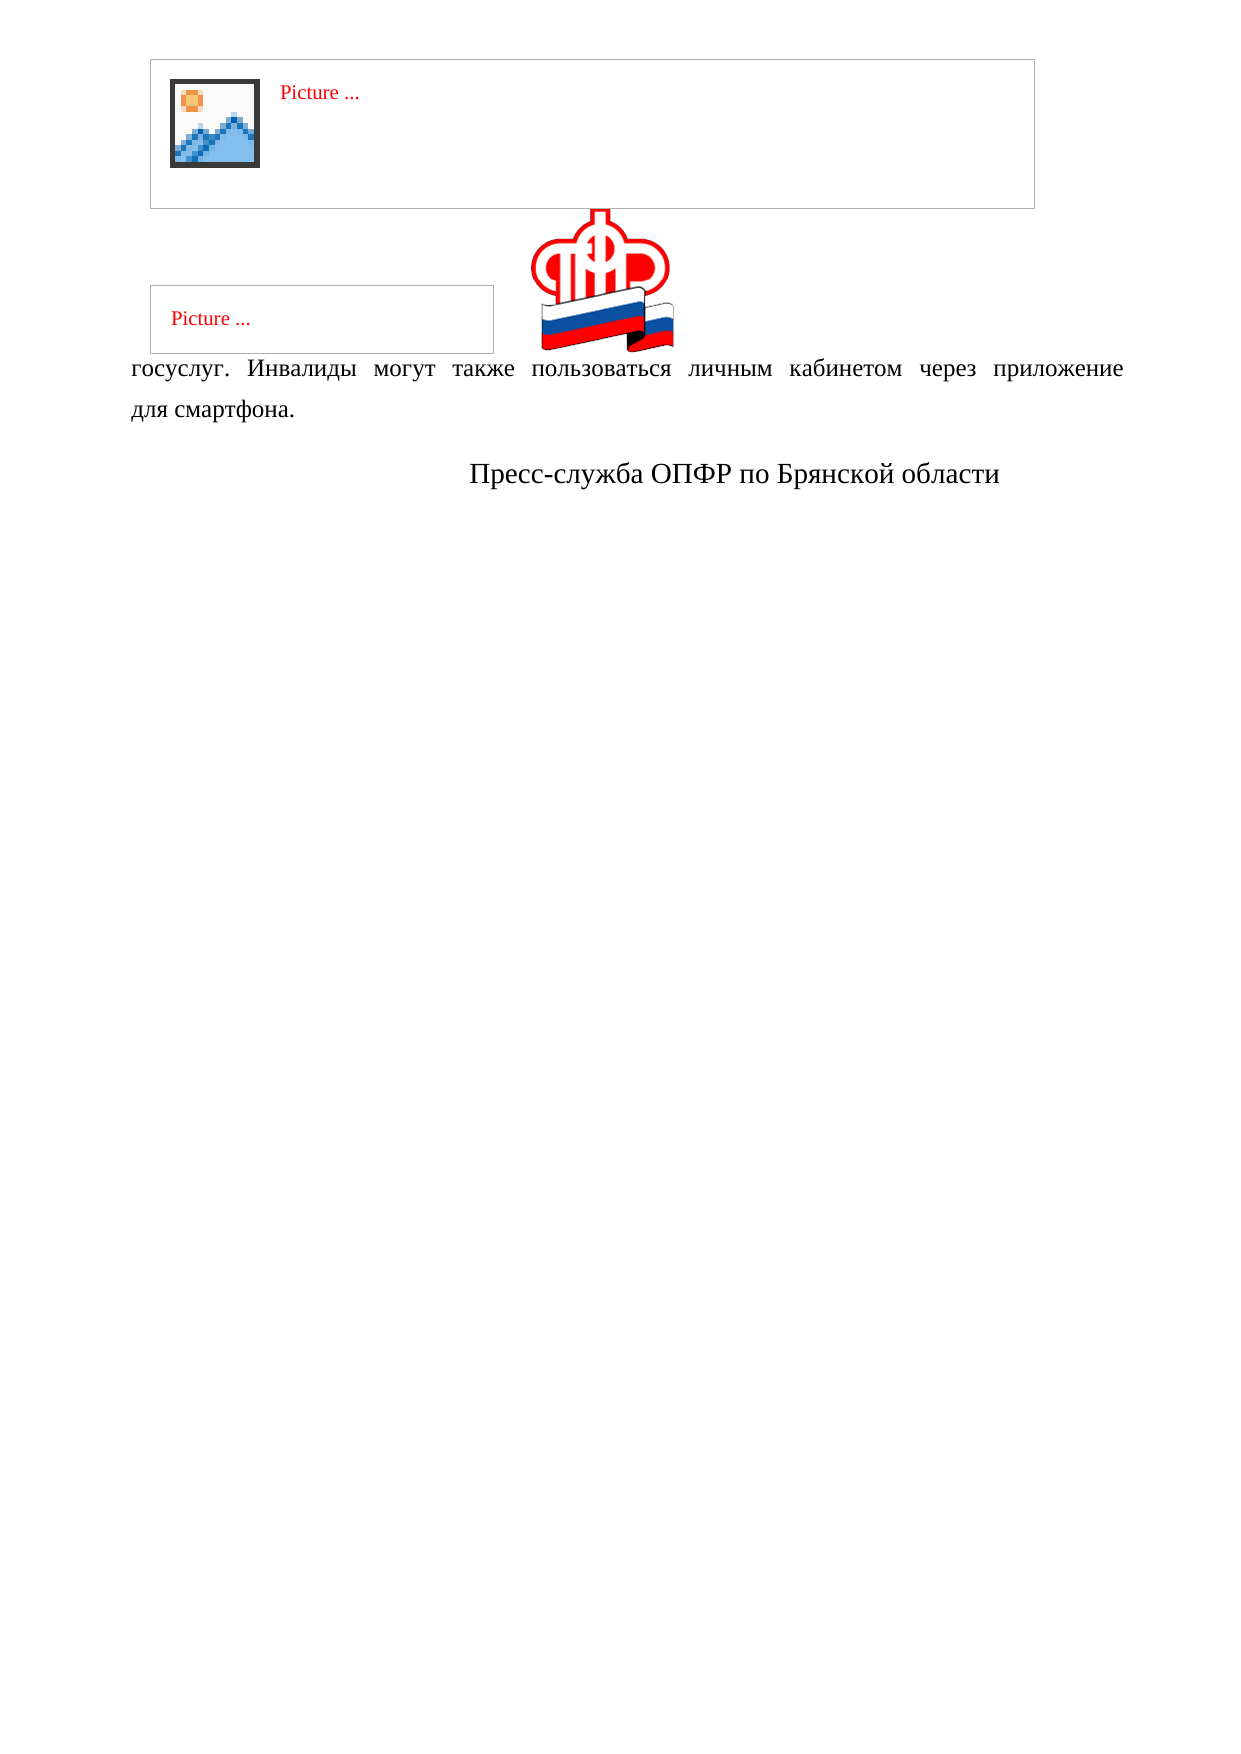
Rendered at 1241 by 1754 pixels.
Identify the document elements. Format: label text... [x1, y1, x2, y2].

picture [530, 209, 674, 353]
text Пресс-служба ОПФР по Брянской области [131, 456, 1125, 490]
